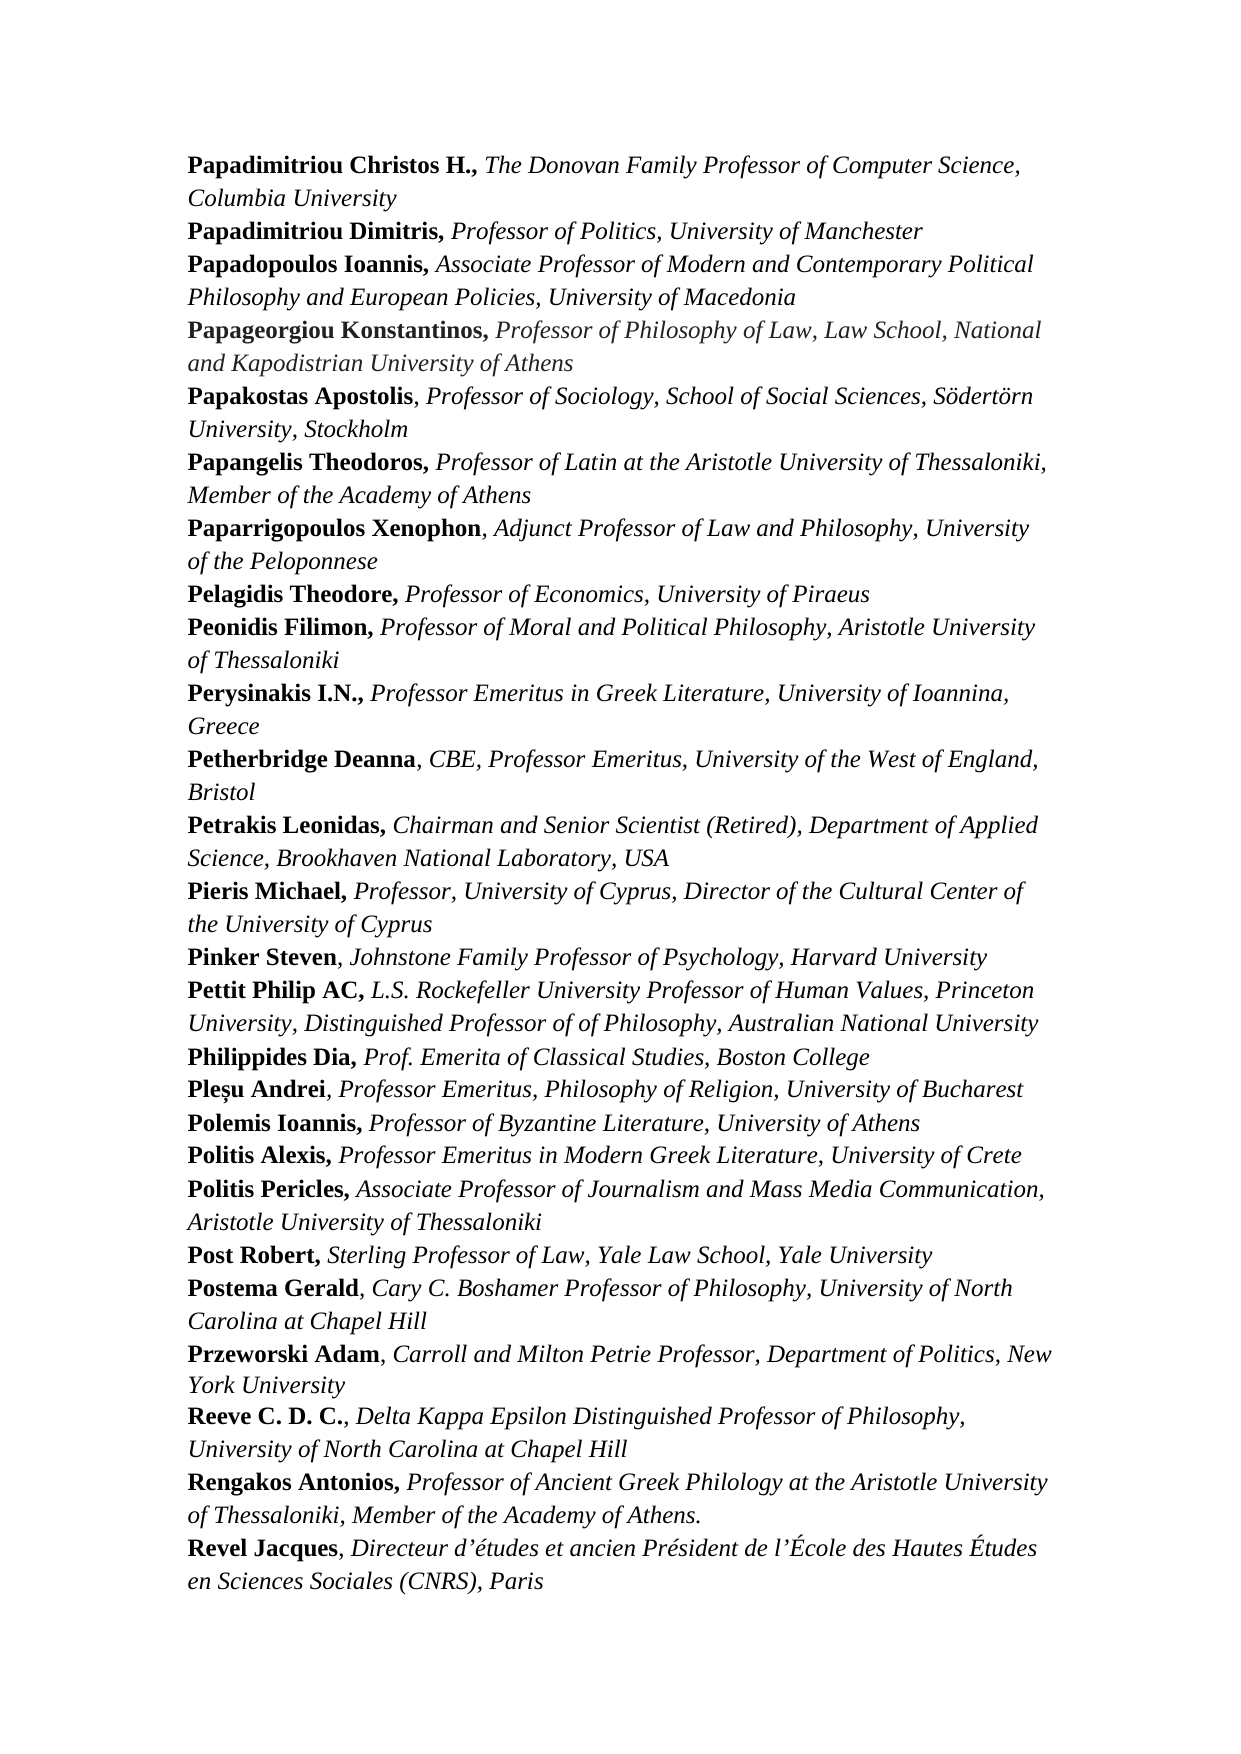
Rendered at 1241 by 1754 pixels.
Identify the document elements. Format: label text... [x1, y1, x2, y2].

text Petrakis Leonidas, Chairman and Senior Scientist (Retired), Department of Applied Science, Brookhaven National Laboratory, USA [187, 810, 1053, 872]
text Postema Gerald, Cary C. Boshamer Professor of Philosophy, University of North Carolina at Chapel Hill [187, 1273, 1053, 1334]
text Philippides Dia, Prof. Emerita of Classical Studies, Boston College [187, 1042, 1053, 1070]
text Papangelis Theodoros, Professor of Latin at the Aristotle University of Thessaloniki, Member of the Academy of Athens [187, 447, 1053, 509]
text Polemis Ioannis, Professor of Byzantine Literature, University of Athens [187, 1108, 1053, 1136]
text Pieris Michael, Professor, University of Cyprus, Director of the Cultural Center of the University of Cyprus [187, 876, 1053, 938]
text Pettit Philip AC, L.S. Rockefeller University Professor of Human Values, Princeton University, Distinguished Professor of of Philosophy, Australian National University [187, 976, 1053, 1037]
text Papageorgiou Konstantinos, Professor of Philosophy of Law, Law School, National and Kapodistrian University of Athens [187, 315, 1053, 377]
text Paparrigopoulos Xenophon, Adjunct Professor of Law and Philosophy, University of the Peloponnese [187, 513, 1053, 575]
text Perysinakis I.N., Professor Emeritus in Greek Literature, University of Ioannina, Greece [187, 678, 1053, 740]
text Papadopoulos Ioannis, Associate Professor of Modern and Contemporary Political Philosophy and European Policies, University of Macedonia [187, 249, 1053, 311]
text Papadimitriou Christos H., The Donovan Family Professor of Computer Science, Columbia University [187, 150, 1053, 212]
text Post Robert, Sterling Professor of Law, Yale Law School, Yale University [187, 1240, 1053, 1268]
text Peonidis Filimon, Professor of Moral and Political Philosophy, Aristotle University of Thessaloniki [187, 612, 1053, 674]
text Przeworski Adam, Carroll and Milton Petrie Professor, Department of Politics, New York University [187, 1339, 1053, 1398]
text Rengakos Antonios, Professor of Ancient Greek Philology at the Aristotle University of Thessaloniki, Member of the Academy of Athens. [187, 1467, 1053, 1529]
text Pinker Steven, Johnstone Family Professor of Psychology, Harvard University [187, 942, 1053, 971]
text Petherbridge Deanna, CBE, Professor Emeritus, University of the West of England, Bristol [187, 744, 1053, 806]
text Pelagidis Theodore, Professor of Economics, University of Piraeus [187, 579, 1053, 608]
text Reeve C. D. C., Delta Kappa Epsilon Distinguished Professor of Philosophy, University of North Carolina at Chapel Hill [187, 1401, 1053, 1463]
text Revel Jacques, Directeur d’études et ancien Président de l’École des Hautes Études en Sciences Sociales (CNRS), Paris [187, 1533, 1053, 1595]
text Papakostas Apostolis, Professor of Sociology, School of Social Sciences, Södertörn University, Stockholm [187, 381, 1053, 443]
text Pleșu Andrei, Professor Emeritus, Philosophy of Religion, University of Bucharest [187, 1074, 1053, 1103]
text Politis Alexis, Professor Emeritus in Modern Greek Literature, University of Crete [187, 1141, 1053, 1169]
text Papadimitriou Dimitris, Professor of Politics, University of Manchester [187, 216, 1053, 245]
text Politis Pericles, Associate Professor of Journalism and Mass Media Communication, Aristotle University of Thessaloniki [187, 1174, 1053, 1235]
